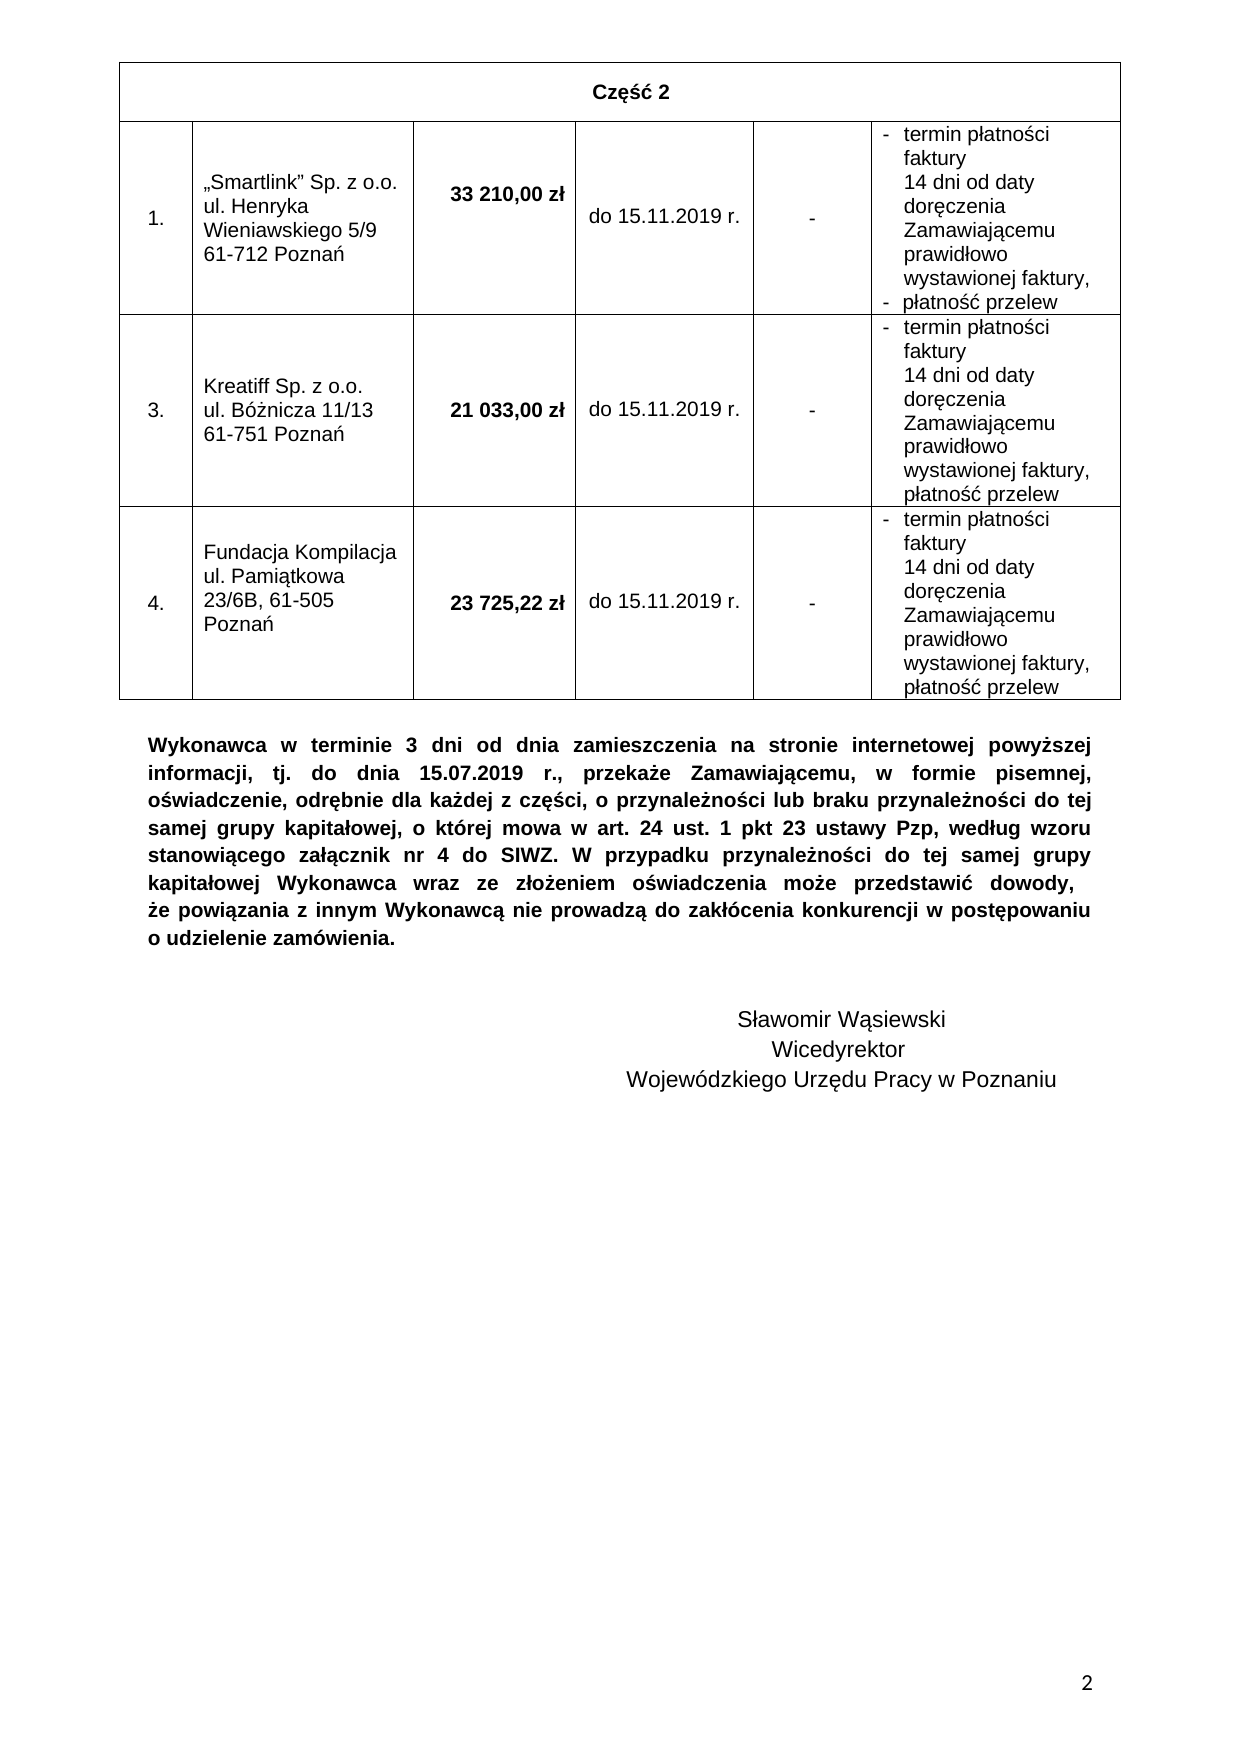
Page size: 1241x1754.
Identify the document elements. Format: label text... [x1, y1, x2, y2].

table_cell 21 033,00 zł [414, 315, 575, 506]
text Wicedyrektor Wojewódzkiego Urzędu Pracy w Poznaniu [148, 1036, 1093, 1093]
table_cell termin płatności faktury 14 dni od daty doręczenia Zamawiającemu prawidłowo wystawionej faktury, płatność przelew [872, 507, 1120, 699]
table_cell Fundacja Kompilacja ul. Pamiątkowa 23/6B, 61-505 Poznań [193, 507, 413, 699]
table_cell 3. [120, 315, 192, 506]
table_cell Część 2 [120, 63, 1120, 121]
table_cell „Smartlink” Sp. z o.o. ul. Henryka Wieniawskiego 5/9 61-712 Poznań [193, 122, 413, 313]
table_cell do 15.11.2019 r. [576, 122, 753, 313]
text Sławomir Wąsiewski [516, 1006, 1093, 1032]
table_cell 33 210,00 zł [414, 122, 575, 313]
text Wykonawca w terminie 3 dni od dnia zamieszczenia na stronie internetowej powyższej informacji, tj. do dnia 15.07.2019 r., przekaże Zamawiającemu, w formie pisemnej, oświadczenie, odrębnie dla każdej z części, o przynależności lub braku przynależności do tej samej grupy kapitałowej, o której mowa w art. 24 ust. 1 pkt 23 ustawy Pzp, według wzoru stanowiącego załącznik nr 4 do SIWZ. W przypadku przynależności do tej samej grupy kapitałowej Wykonawca wraz ze złożeniem oświadczenia może przedstawić dowody, że powiązania z innym Wykonawcą nie prowadzą do zakłócenia konkurencji w postępowaniu o udzielenie zamówienia. [148, 733, 1093, 949]
table_cell termin płatności faktury 14 dni od daty doręczenia Zamawiającemu prawidłowo wystawionej faktury, płatność przelew [872, 315, 1120, 506]
table_cell - [754, 122, 871, 313]
table_cell - [754, 507, 871, 699]
table_cell 1. [120, 122, 192, 313]
table_cell do 15.11.2019 r. [576, 315, 753, 506]
table_cell - [754, 315, 871, 506]
table_cell 23 725,22 zł [414, 507, 575, 699]
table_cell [872, 122, 1120, 313]
table_cell Kreatiff Sp. z o.o. ul. Bóżnicza 11/13 61-751 Poznań [193, 315, 413, 506]
table_cell do 15.11.2019 r. [576, 507, 753, 699]
table_cell 4. [120, 507, 192, 699]
